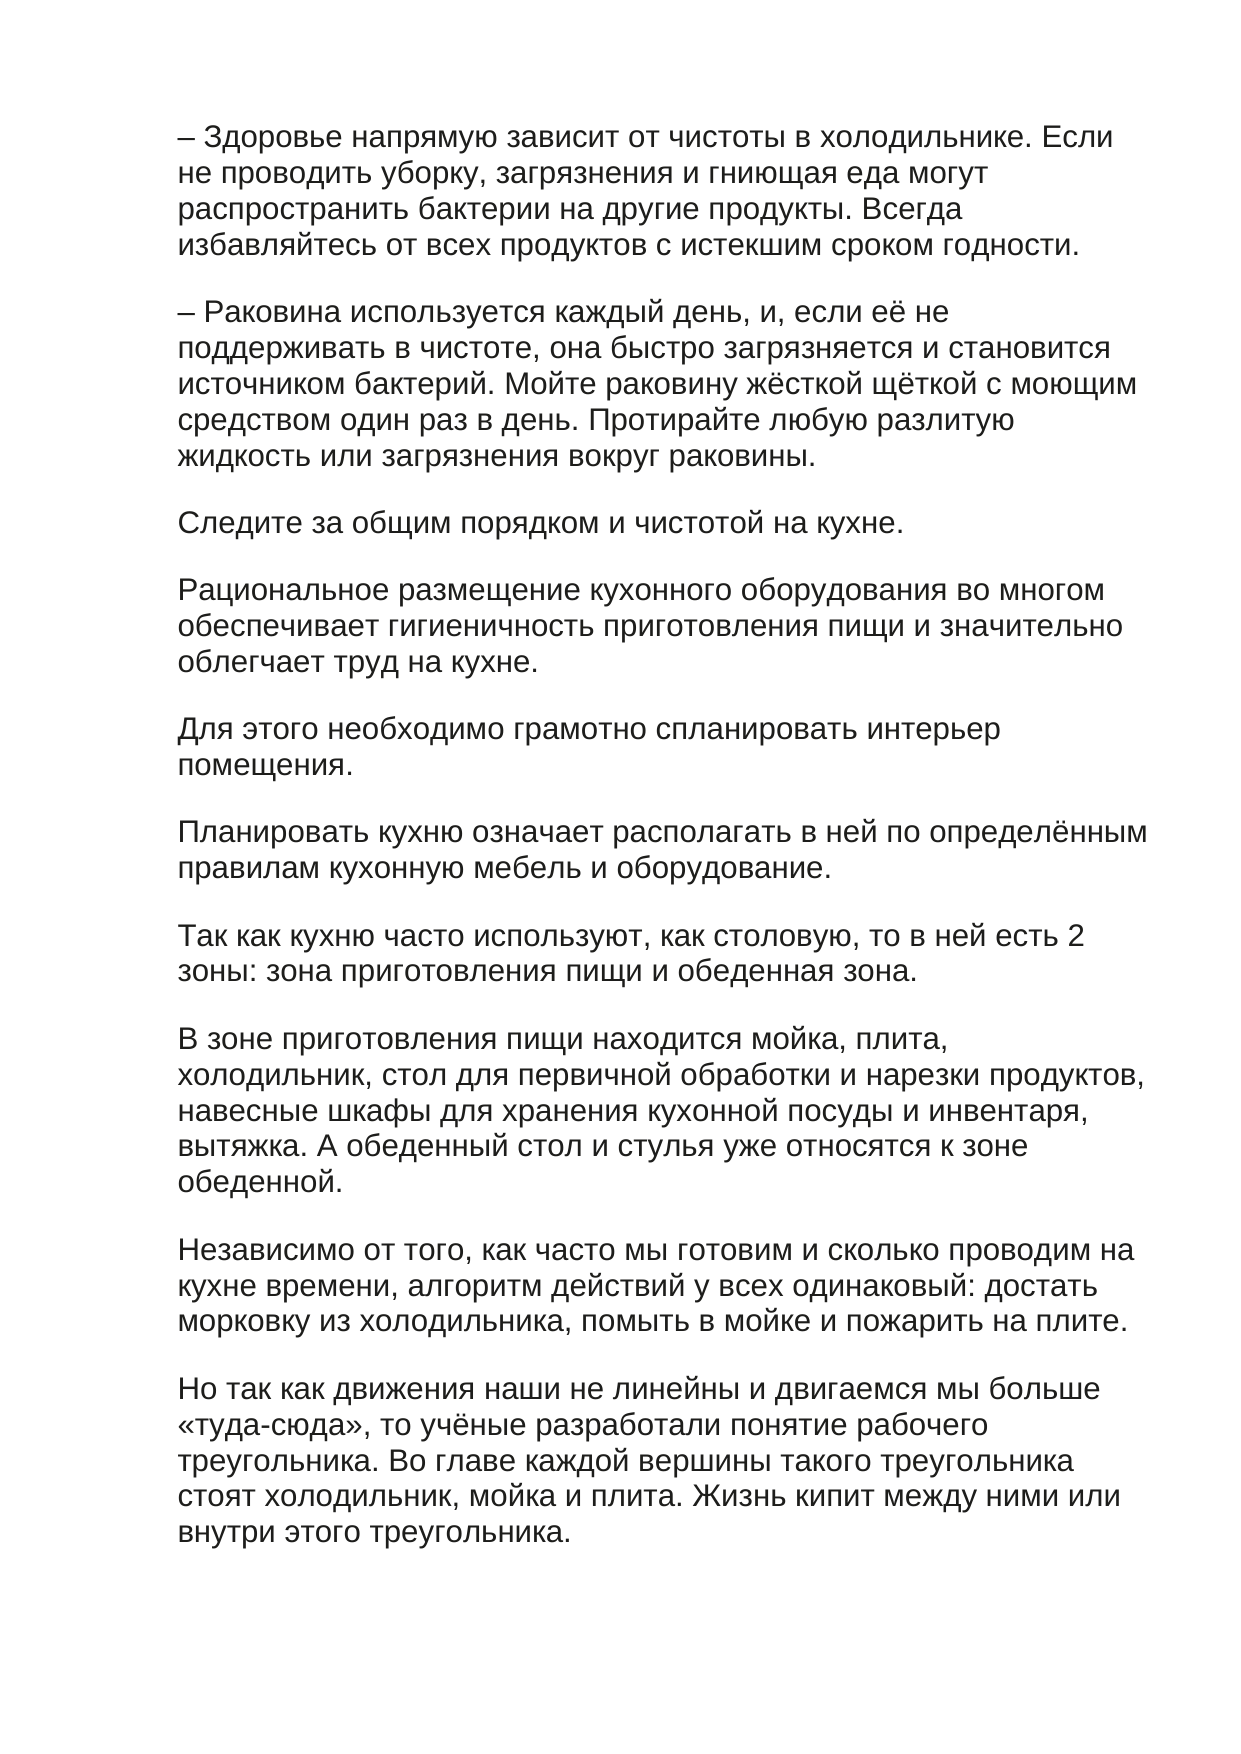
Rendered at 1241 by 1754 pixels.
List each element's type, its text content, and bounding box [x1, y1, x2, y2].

text Рациональное размещение кухонного оборудования во многом обеспечивает гигиеничность приготовления пищи и значительно облегчает труд на кухне. [177, 571, 1152, 679]
text Следите за общим порядком и чистотой на кухне. [177, 504, 1152, 540]
text Для этого необходимо грамотно спланировать интерьер помещения. [177, 710, 1152, 782]
text Так как кухню часто используют, как столовую, то в ней есть 2 зоны: зона приготовления пищи и обеденная зона. [177, 917, 1152, 988]
text Планировать кухню означает располагать в ней по определённым правилам кухонную мебель и оборудование. [177, 813, 1152, 885]
text В зоне приготовления пищи находится мойка, плита, холодильник, стол для первичной обработки и нарезки продуктов, навесные шкафы для хранения кухонной посуды и инвентаря, вытяжка. А обеденный стол и стулья уже относятся к зоне обеденной. [177, 1020, 1152, 1199]
text Но так как движения наши не линейны и двигаемся мы больше «туда-сюда», то учёные разработали понятие рабочего треугольника. Во главе каждой вершины такого треугольника стоят холодильник, мойка и плита. Жизнь кипит между ними или внутри этого треугольника. [177, 1370, 1152, 1549]
text – Раковина используется каждый день, и, если её не поддерживать в чистоте, она быстро загрязняется и становится источником бактерий. Мойте раковину жёсткой щёткой с моющим средством один раз в день. Протирайте любую разлитую жидкость или загрязнения вокруг раковины. [177, 293, 1152, 473]
text – Здоровье напрямую зависит от чистоты в холодильнике. Если не проводить уборку, загрязнения и гниющая еда могут распространить бактерии на другие продукты. Всегда избавляйтесь от всех продуктов с истекшим сроком годности. [177, 118, 1152, 262]
text Независимо от того, как часто мы готовим и сколько проводим на кухне времени, алгоритм действий у всех одинаковый: достать морковку из холодильника, помыть в мойке и пожарить на плите. [177, 1231, 1152, 1338]
